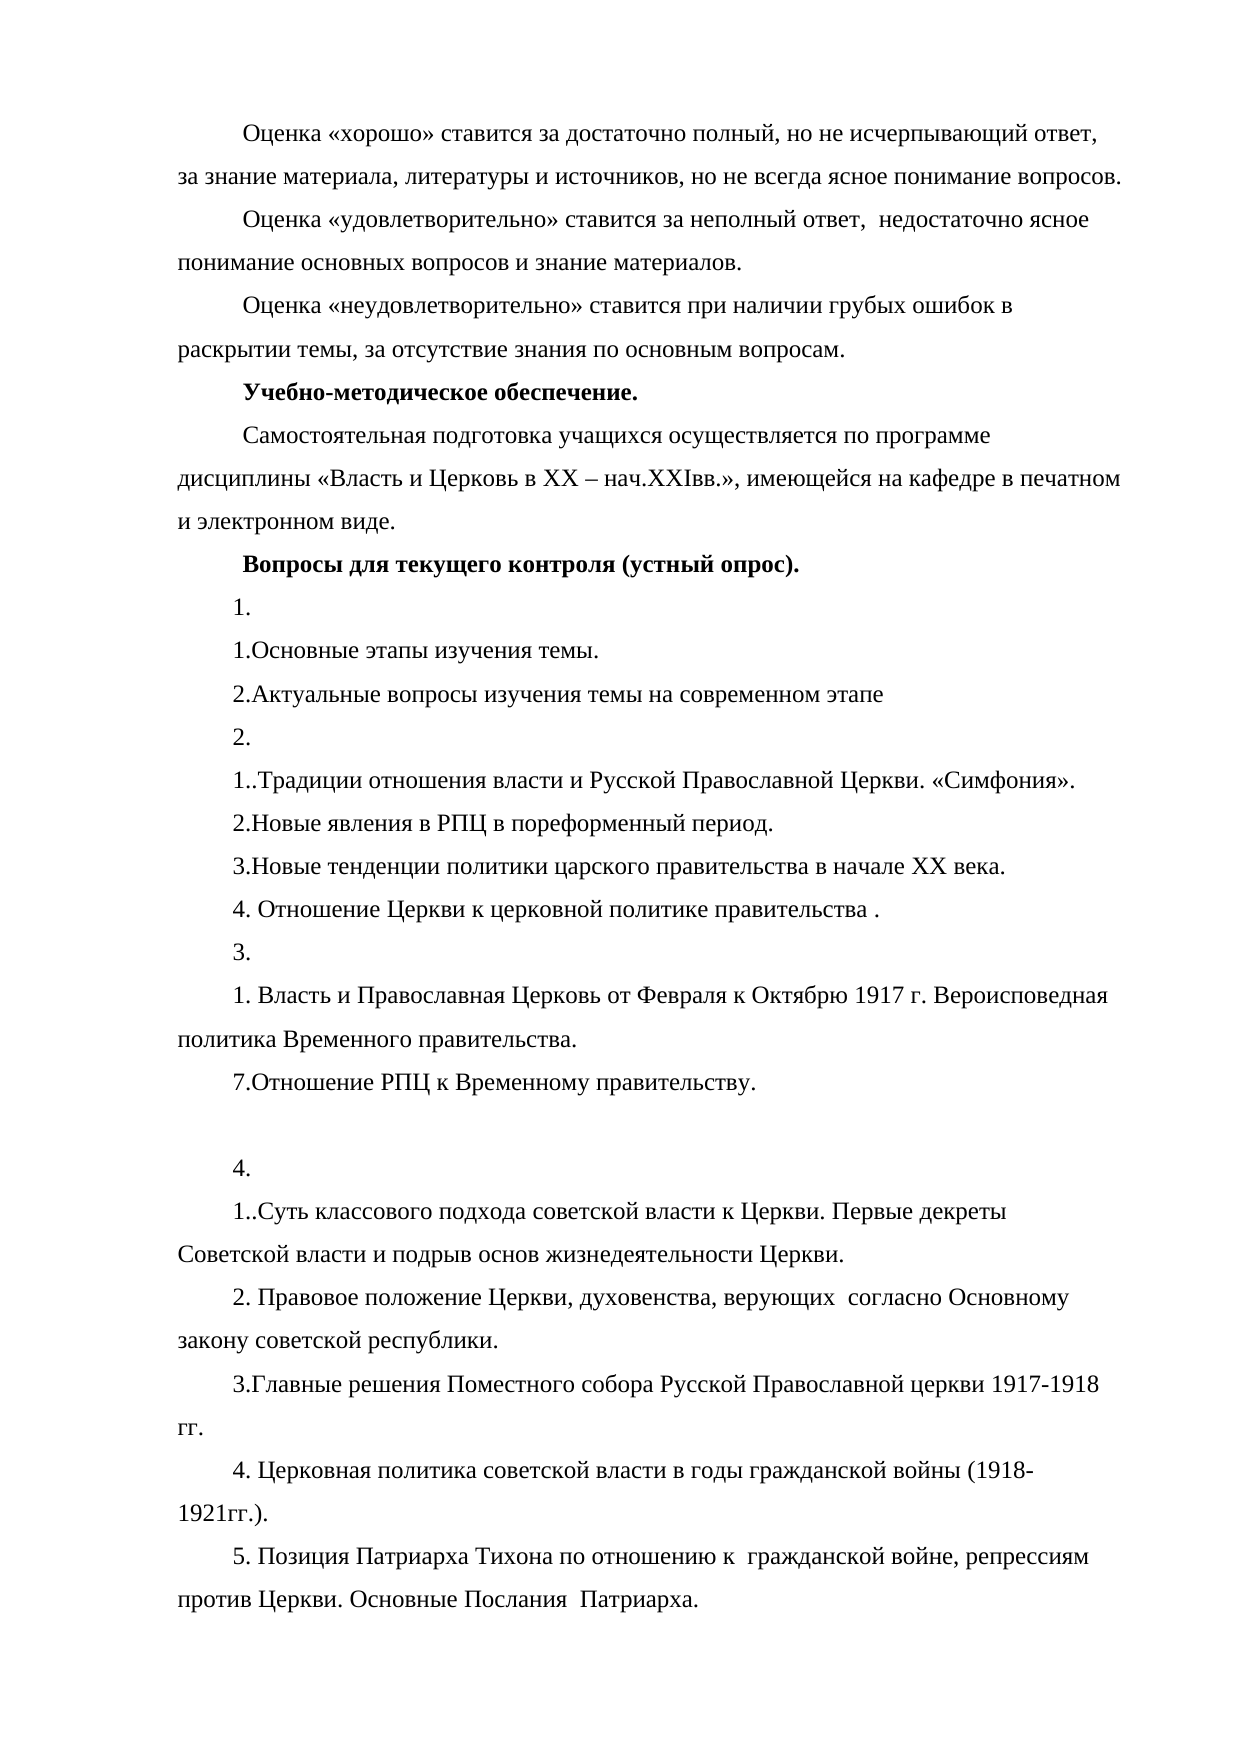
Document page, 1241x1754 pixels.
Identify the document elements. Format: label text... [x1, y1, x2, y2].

text 2. Правовое положение Церкви, духовенства, верующих согласно Основному закону советской республики. [177, 1282, 1122, 1354]
text 7.Отношение РПЦ к Временному правительству. [177, 1067, 1122, 1096]
text Самостоятельная подготовка учащихся осуществляется по программе дисциплины «Власть и Церковь в XX – нач.XXIвв.», имеющейся на кафедре в печатном и электронном виде. [177, 420, 1122, 535]
text 1. Власть и Православная Церковь от Февраля к Октябрю 1917 г. Вероисповедная политика Временного правительства. [177, 981, 1122, 1052]
text 1..Суть классового подхода советской власти к Церкви. Первые декреты Советской власти и подрыв основ жизнедеятельности Церкви. [177, 1196, 1122, 1268]
text 4. [177, 1153, 1122, 1182]
text 2. [177, 722, 1122, 751]
text Вопросы для текущего контроля (устный опрос). [177, 549, 1122, 578]
text Оценка «неудовлетворительно» ставится при наличии грубых ошибок в раскрытии темы, за отсутствие знания по основным вопросам. [177, 291, 1122, 362]
text 3.Главные решения Поместного собора Русской Православной церкви 1917-1918 гг. [177, 1369, 1122, 1441]
text 5. Позиция Патриарха Тихона по отношению к гражданской войне, репрессиям против Церкви. Основные Послания Патриарха. [177, 1541, 1122, 1613]
text 4. Отношение Церкви к церковной политике правительства . [177, 894, 1122, 923]
text 2.Актуальные вопросы изучения темы на современном этапе [177, 679, 1122, 707]
text 4. Церковная политика советской власти в годы гражданской войны (1918-1921гг.). [177, 1455, 1122, 1527]
text 1.Основные этапы изучения темы. [177, 636, 1122, 664]
text Оценка «удовлетворительно» ставится за неполный ответ, недостаточно ясное понимание основных вопросов и знание материалов. [177, 204, 1122, 276]
text 1. [177, 592, 1122, 621]
text Учебно-методическое обеспечение. [177, 377, 1122, 406]
text 3. [177, 937, 1122, 966]
text Оценка «хорошо» ставится за достаточно полный, но не исчерпывающий ответ, за знание материала, литературы и источников, но не всегда ясное понимание вопросов. [177, 118, 1122, 190]
text 2.Новые явления в РПЦ в пореформенный период. [177, 808, 1122, 837]
text 1..Традиции отношения власти и Русской Православной Церкви. «Симфония». [177, 765, 1122, 794]
text 3.Новые тенденции политики царского правительства в начале ХХ века. [177, 851, 1122, 880]
